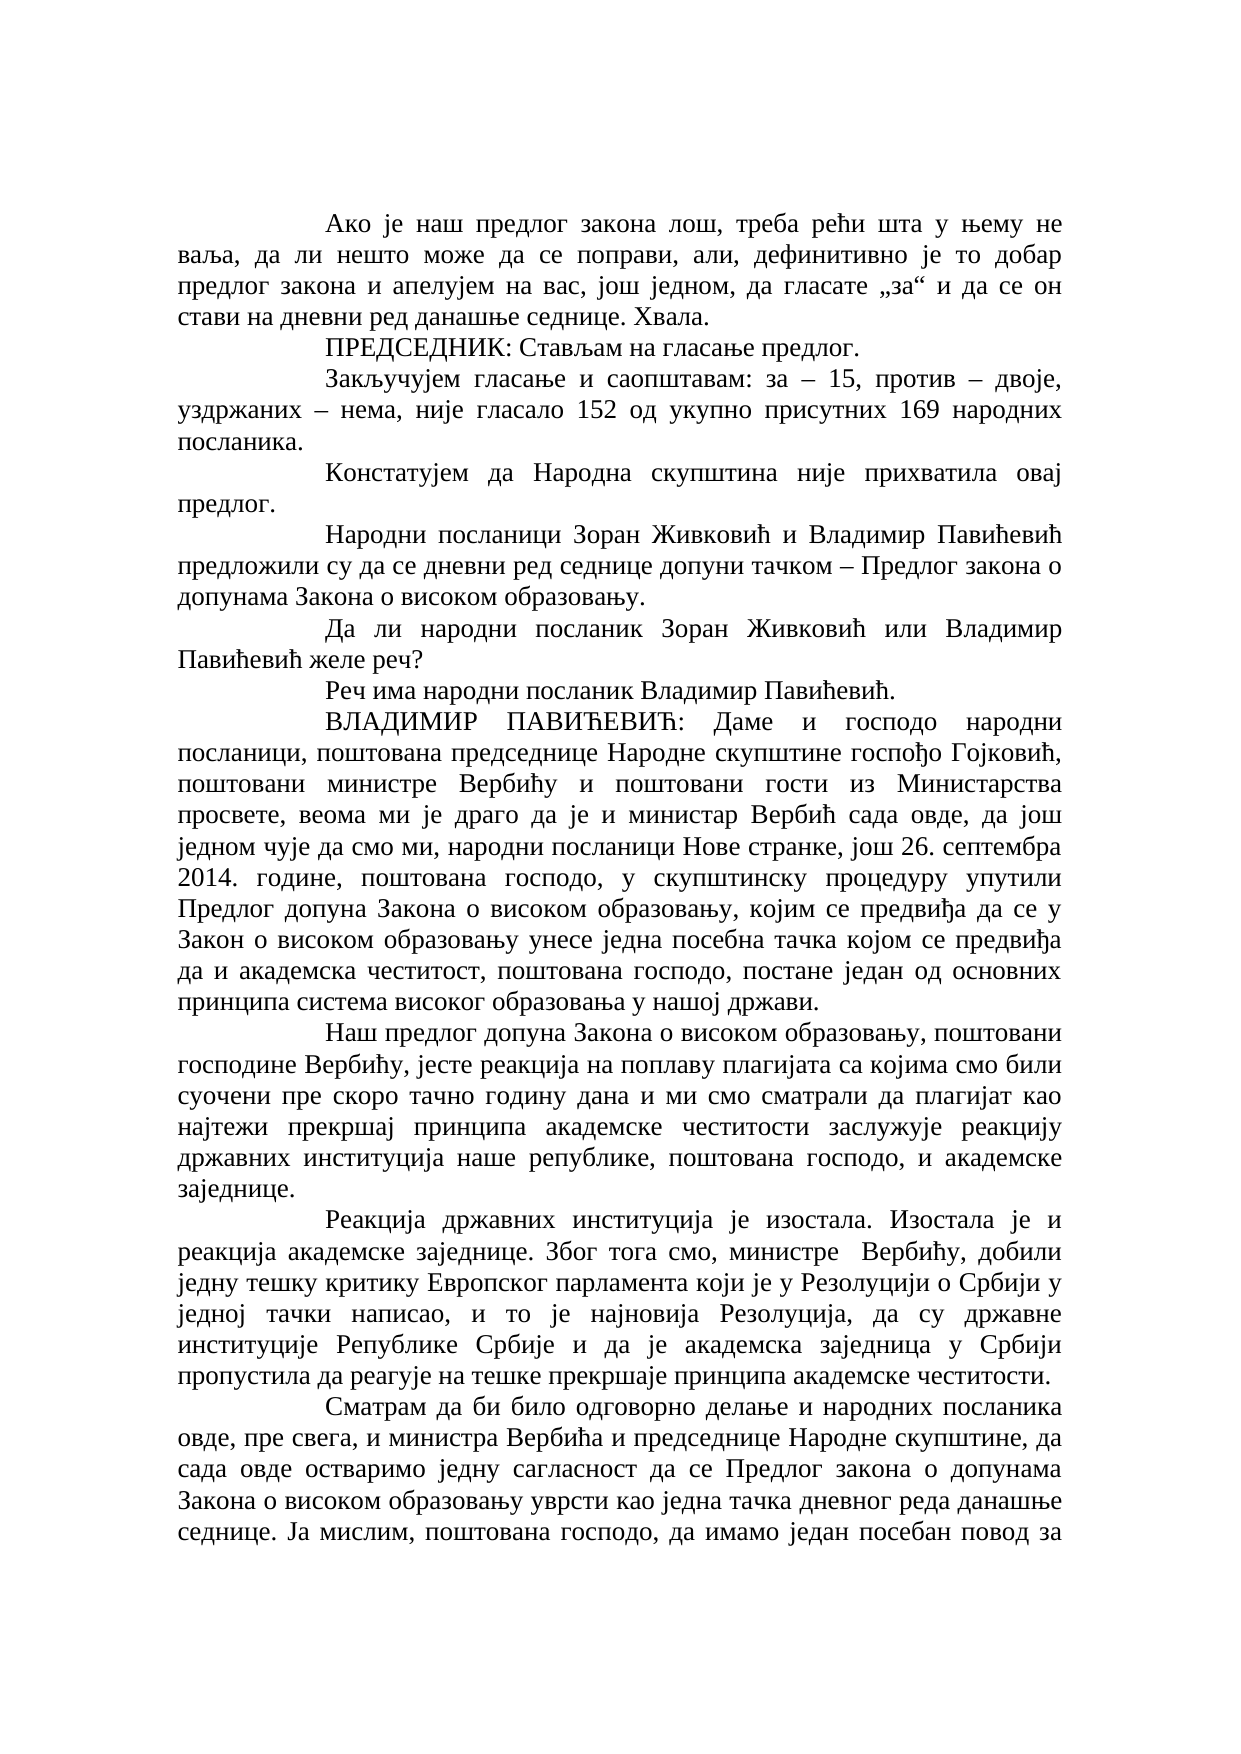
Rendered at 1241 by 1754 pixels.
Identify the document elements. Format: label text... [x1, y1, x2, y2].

text Наш предлог допуна Закона о високом образовању, поштовани господине Вербићу, јесте реакција на поплаву плагијата са којима смо били суочени пре скоро тачно годину дана и ми смо сматрали да плагијат као најтежи прекршај принципа академске честитости заслужује реакцију државних институција наше републике, поштована господо, и академске заједнице. [177, 1017, 1063, 1203]
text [177, 1390, 1063, 1546]
text Да ли народни посланик Зоран Живковић или Владимир Павићевић желе реч? [177, 612, 1063, 674]
text Констатујем да Народна скупштина није прихватила овај предлог. [177, 456, 1063, 518]
text Закључујем гласање и саопштавам: за – 15, против – двоје, уздржаних – нема, није гласало 152 од укупно присутних 169 народних посланика. [177, 362, 1063, 456]
text ВЛАДИМИР ПАВИЋЕВИЋ: Даме и господо народни посланици, поштована председнице Народне скупштине госпођо Гојковић, поштовани министре Вербићу и поштовани гости из Министарства просвете, веома ми је драго да је и министар Вербић сада овде, да још једном чује да смо ми, народни посланици Нове странке, још 26. септембра 2014. године, поштована господо, у скупштинску процедуру упутили Предлог допуна Закона о високом образовању, којим се предвиђа да се у Закон о високом образовању унесе једна посебна тачка којом се предвиђа да и академска честитост, поштована господо, постане један од основних принципа система високог образовања у нашој држави. [177, 705, 1063, 1017]
text Ако је наш предлог закона лош, треба рећи шта у њему не ваља, да ли нешто може да се поправи, али, дефинитивно је то добар предлог закона и апелујем на вас, још једном, да гласате „за“ и да се он стави на дневни ред данашње седнице. Хвала. [177, 207, 1063, 331]
text ПРЕДСЕДНИК: Стављам на гласање предлог. [177, 331, 1063, 362]
text Реакција државних институција је изостала. Изостала је и реакција академске заједнице. Због тога смо, министре Вербићу, добили једну тешку критику Европског парламента који је у Резолуцији о Србији у једној тачки написао, и то је најновија Резолуција, да су државне институције Републике Србије и да је академска заједница у Србији пропустила да реагује на тешке прекршаје принципа академске честитости. [177, 1203, 1063, 1390]
text Народни посланици Зоран Живковић и Владимир Павићевић предложили су да се дневни ред седнице допуни тачком – Предлог закона о допунама Закона о високом образовању. [177, 518, 1063, 612]
text Реч има народни посланик Владимир Павићевић. [177, 674, 1063, 705]
